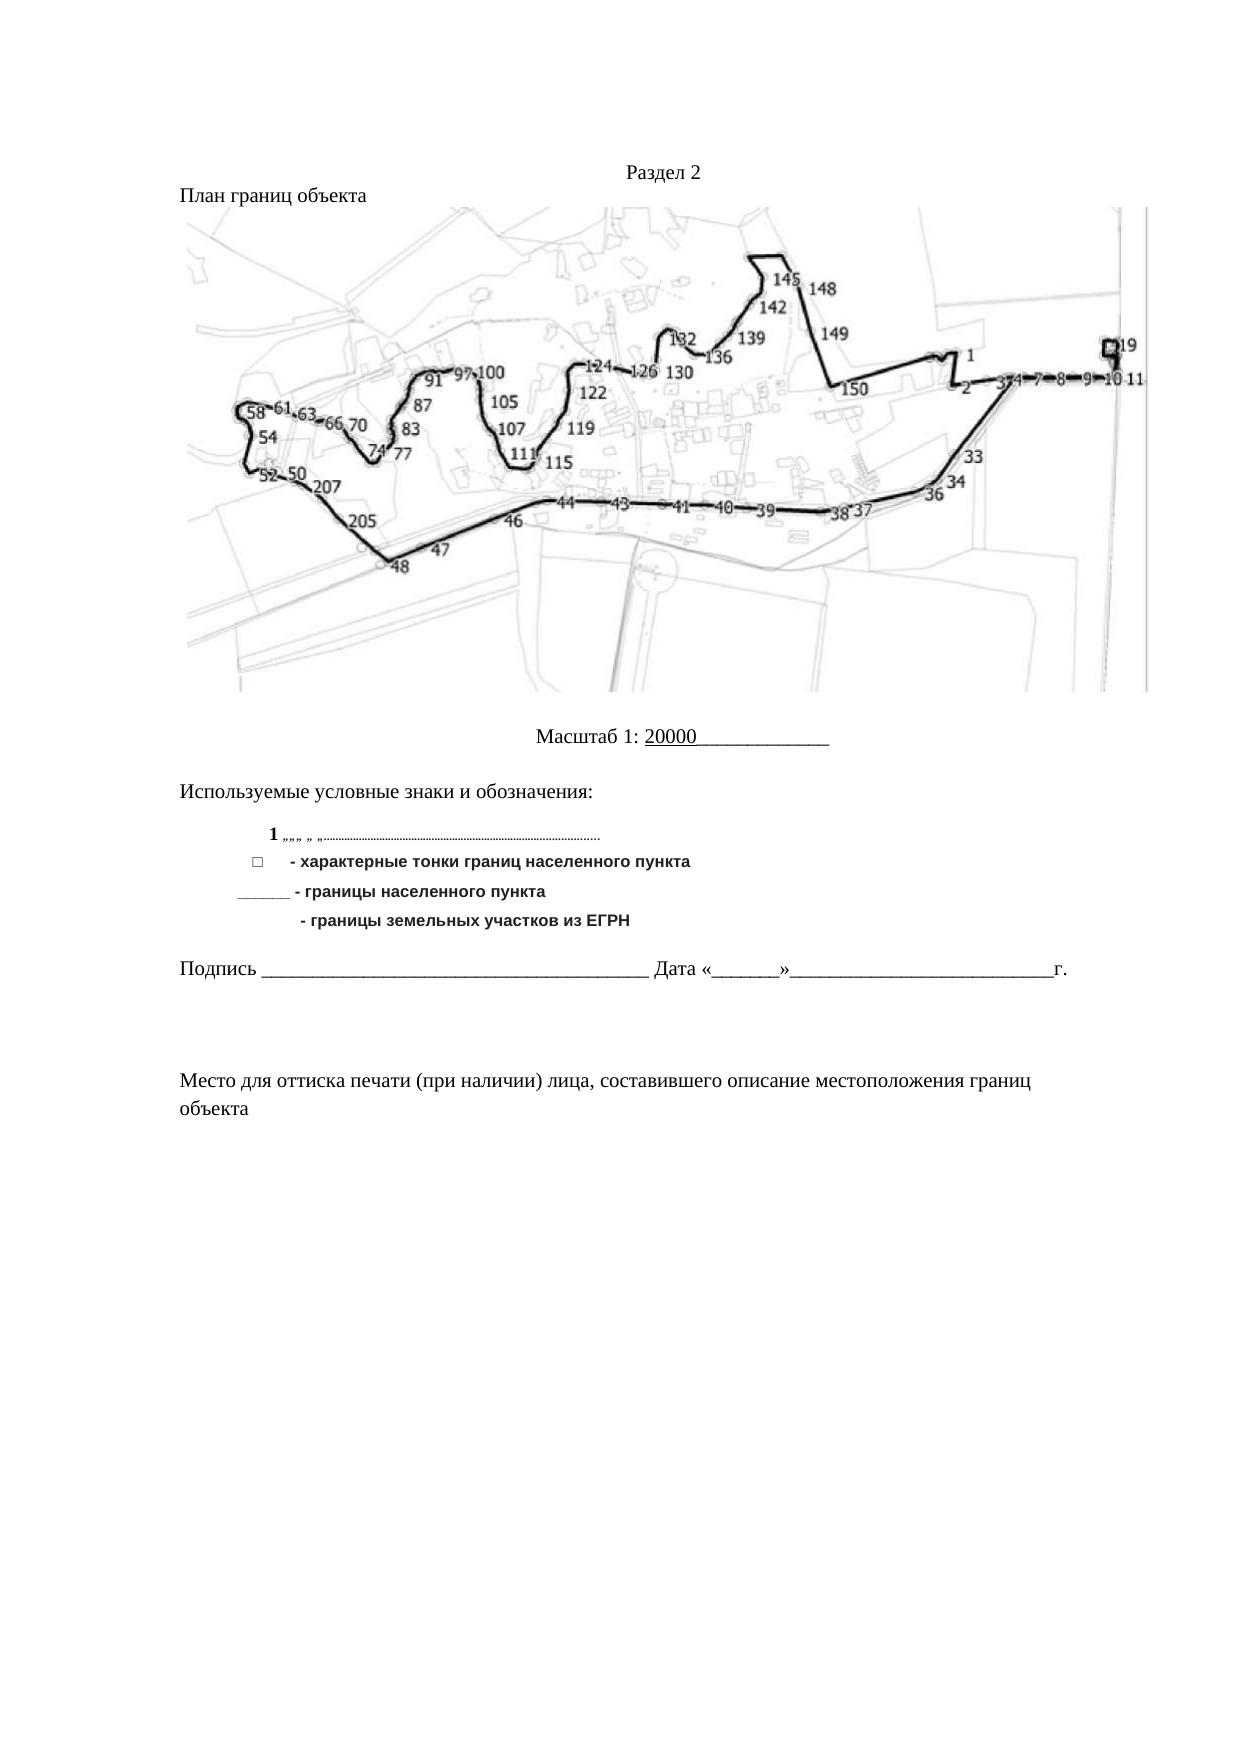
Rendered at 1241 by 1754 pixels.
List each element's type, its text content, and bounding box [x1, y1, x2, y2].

text Масштаб 1: 20000 [536, 725, 1164, 748]
text 1 „„„ „ „ [269, 823, 1164, 844]
text - границы населенного пункта [238, 874, 1164, 903]
text Место для оттиска печати (при наличии) лица, составившего описание местоположения границ объекта [179, 1066, 1083, 1121]
text Раздел 2 [179, 161, 1147, 184]
picture [187, 207, 1157, 694]
text Используемые условные знаки и обозначения: [179, 780, 1164, 803]
text - границы земельных участков из ЕГРН [300, 903, 1164, 933]
text □ - характерные тонки границ населенного пункта [252, 844, 1164, 874]
text План границ объекта [179, 184, 1164, 207]
text Подпись Дата « » г. [179, 957, 1164, 980]
